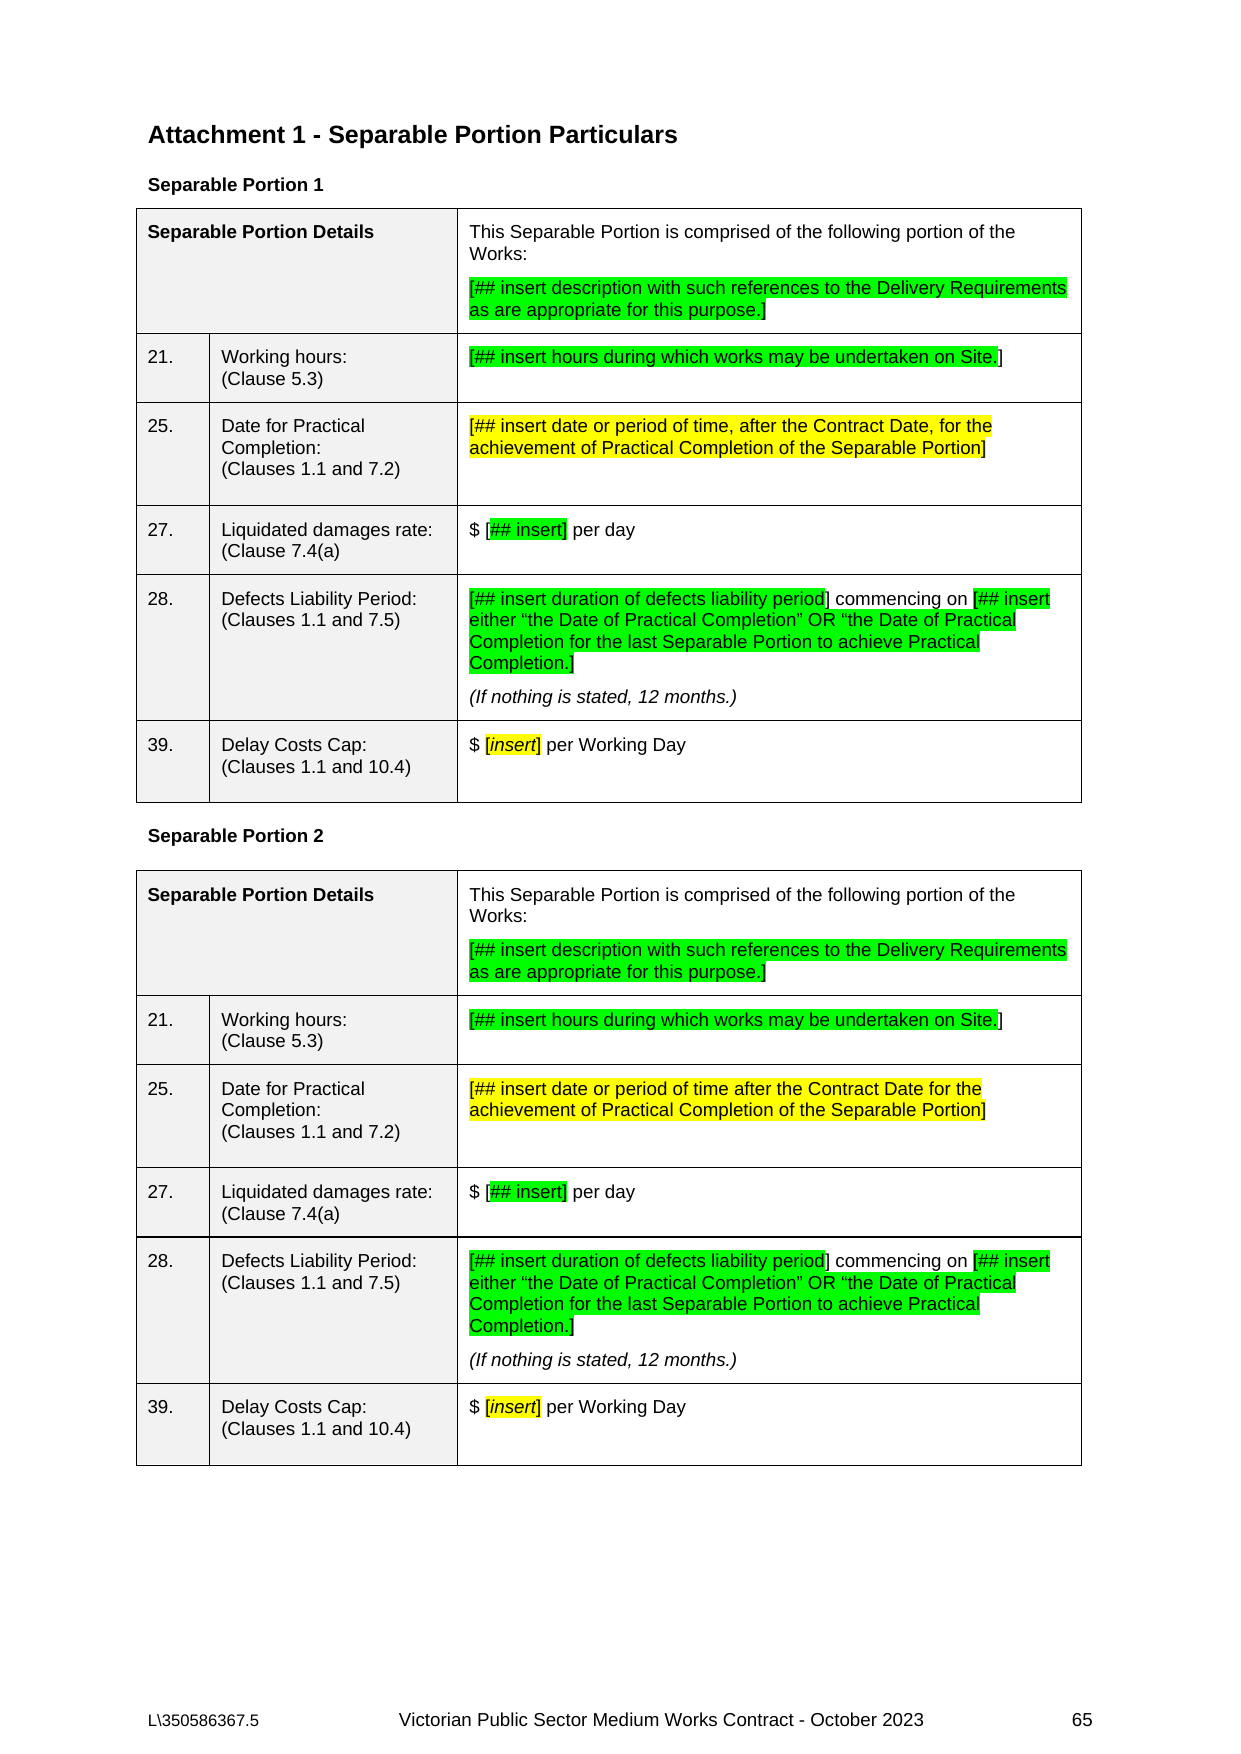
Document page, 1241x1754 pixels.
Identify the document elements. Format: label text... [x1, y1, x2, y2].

table_cell [## insert date or period of time after the Contract Date for the achievement of Practical Completion of the Separable Portion] [458, 1065, 1081, 1167]
table_cell $ [## insert] per day [458, 506, 1081, 574]
table_cell Delay Costs Cap: (Clauses 1.1 and 10.4) [210, 1384, 457, 1464]
table_header Separable Portion Details [137, 871, 457, 995]
subtitle Attachment 1 - Separable Portion Particulars [148, 120, 1092, 148]
table_cell 28. [137, 575, 209, 720]
table_cell 28. [137, 1238, 209, 1383]
table_header Separable Portion Details [137, 209, 457, 332]
text Separable Portion 2 [148, 803, 1092, 870]
table_cell Working hours: (Clause 5.3) [210, 996, 457, 1064]
table_cell [## insert duration of defects liability period] commencing on [## insert either “the Date of Practical Completion” OR “the Date of Practical Completion for the last Separable Portion to achieve Practical Completion.] (If nothing is stated, 12 months.) [458, 1238, 1081, 1383]
table_header This Separable Portion is comprised of the following portion of the Works: [## insert description with such references to the Delivery Requirements as are appropriate for this purpose.] [458, 209, 1081, 332]
table_cell Liquidated damages rate: (Clause 7.4(a) [210, 1168, 457, 1236]
table_cell Delay Costs Cap: (Clauses 1.1 and 10.4) [210, 721, 457, 802]
table_cell $ [## insert] per day [458, 1168, 1081, 1236]
table_cell 39. [137, 721, 209, 802]
table_cell [## insert hours during which works may be undertaken on Site.] [458, 996, 1081, 1064]
table_cell Date for Practical Completion: (Clauses 1.1 and 7.2) [210, 1065, 457, 1167]
table_cell 39. [137, 1384, 209, 1464]
table_cell 25. [137, 403, 209, 505]
table_header This Separable Portion is comprised of the following portion of the Works: [## insert description with such references to the Delivery Requirements as are appropriate for this purpose.] [458, 871, 1081, 995]
table_cell 21. [137, 334, 209, 402]
table_cell 25. [137, 1065, 209, 1167]
table_cell 21. [137, 996, 209, 1064]
table_cell Liquidated damages rate: (Clause 7.4(a) [210, 506, 457, 574]
text Separable Portion 1 [148, 173, 1092, 195]
table_cell $ [insert] per Working Day [458, 1384, 1081, 1464]
table_cell 27. [137, 506, 209, 574]
table_cell [## insert duration of defects liability period] commencing on [## insert either “the Date of Practical Completion” OR “the Date of Practical Completion for the last Separable Portion to achieve Practical Completion.] (If nothing is stated, 12 months.) [458, 575, 1081, 720]
table_cell Defects Liability Period: (Clauses 1.1 and 7.5) [210, 575, 457, 720]
table_cell Defects Liability Period: (Clauses 1.1 and 7.5) [210, 1238, 457, 1383]
table_cell [## insert hours during which works may be undertaken on Site.] [458, 334, 1081, 402]
table_cell [## insert date or period of time, after the Contract Date, for the achievement of Practical Completion of the Separable Portion] [458, 403, 1081, 505]
table_cell Date for Practical Completion: (Clauses 1.1 and 7.2) [210, 403, 457, 505]
table_cell 27. [137, 1168, 209, 1236]
table_cell $ [insert] per Working Day [458, 721, 1081, 802]
table_cell Working hours: (Clause 5.3) [210, 334, 457, 402]
